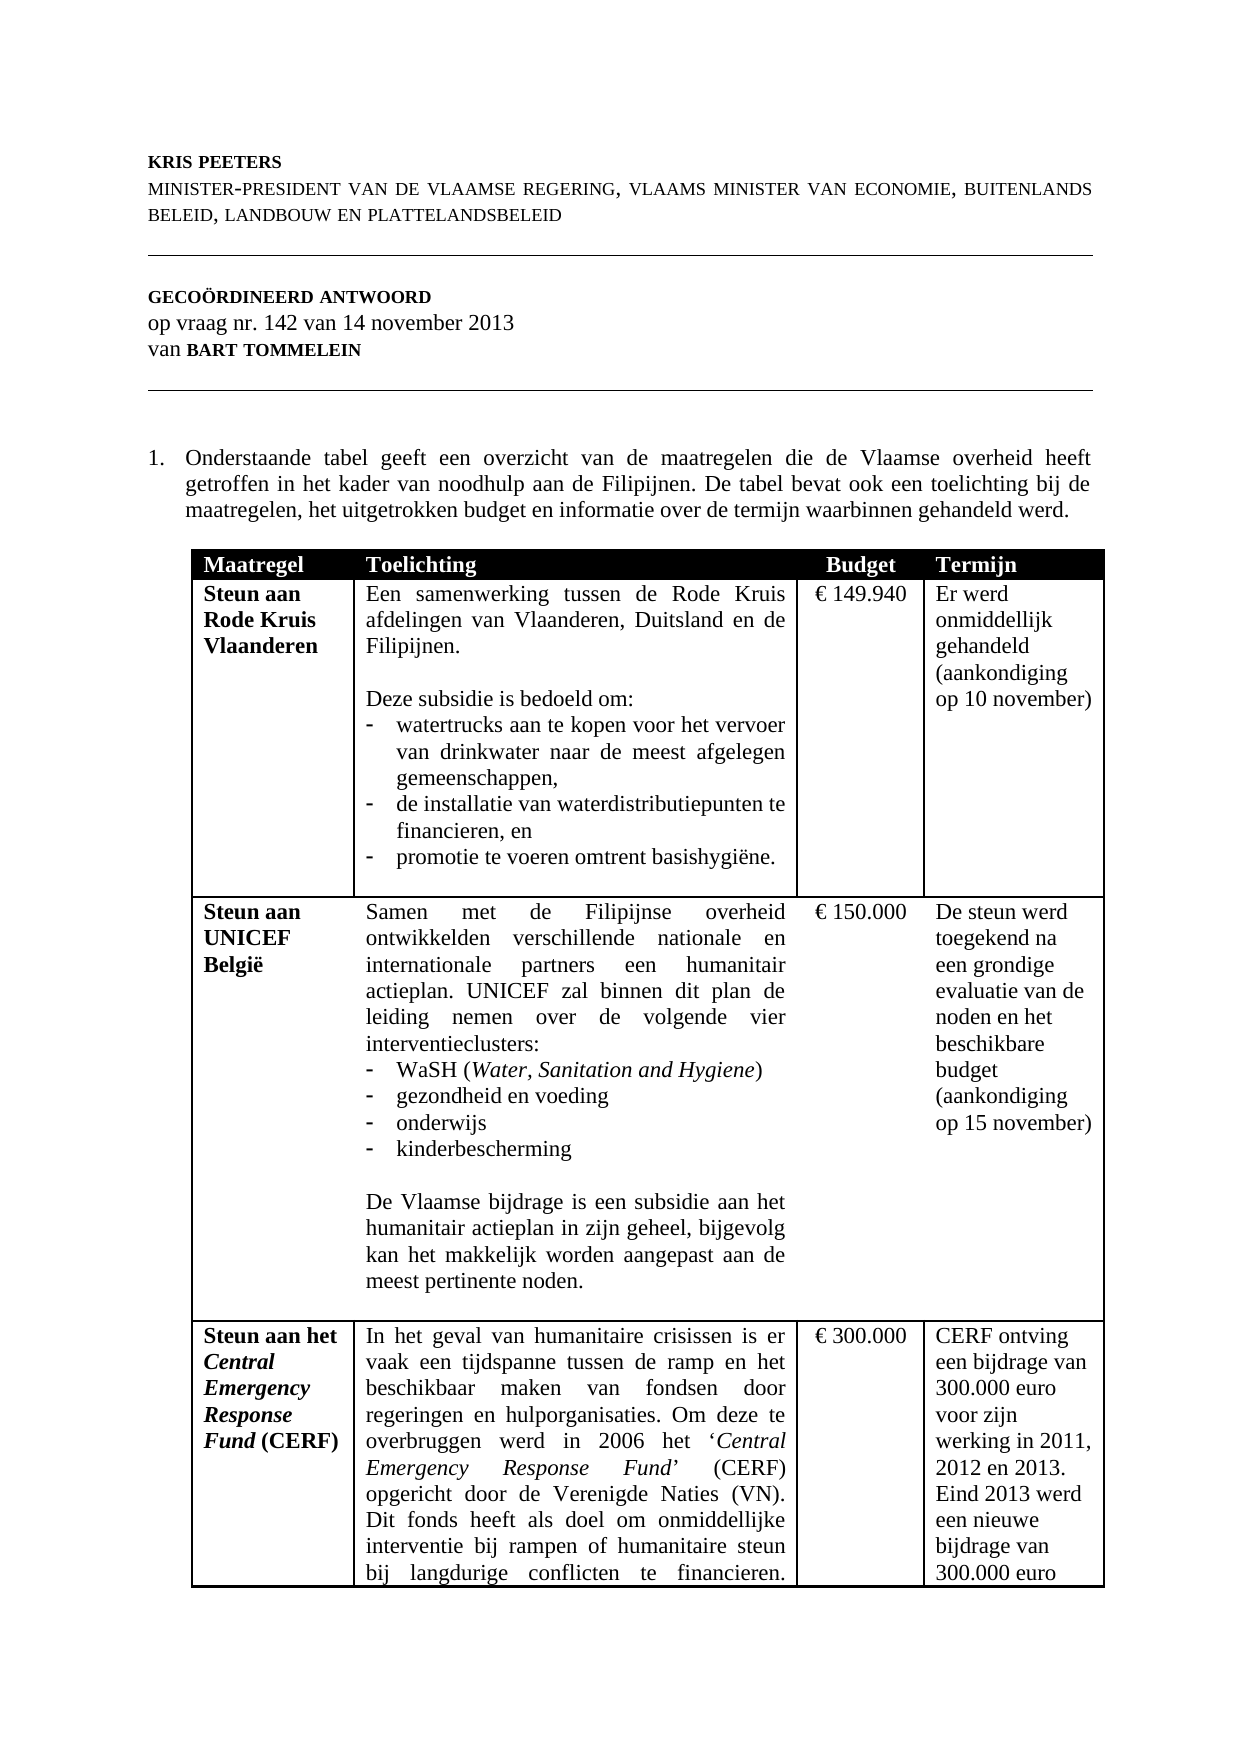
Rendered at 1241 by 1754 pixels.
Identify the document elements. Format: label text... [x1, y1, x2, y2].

table_cell Er werd onmiddellijk gehandeld (aankondiging op 10 november) [925, 580, 1103, 896]
table_cell Een samenwerking tussen de Rode Kruis afdelingen van Vlaanderen, Duitsland en de Filipijnen. Deze subsidie is bedoeld om: watertrucks aan te kopen voor het vervoer van drinkwater naar de meest afgelegen gemeenschappen, de installatie van waterdistributiepunten te financieren, en promotie te voeren omtrent basishygiëne. [355, 580, 796, 896]
table_header Toelichting [354, 551, 797, 578]
table_cell Steun aan Rode Kruis Vlaanderen [193, 580, 353, 896]
text kris peeters [148, 148, 1093, 174]
table_cell € 300.000 [798, 1322, 923, 1585]
text op vraag nr. 142 van 14 november 2013 [148, 309, 1093, 335]
table_header Termijn [924, 551, 1103, 578]
table_cell De steun werd toegekend na een grondige evaluatie van de noden en het beschikbare budget (aankondiging op 15 november) [924, 898, 1103, 1320]
text gecoördineerd antwoord [148, 282, 1093, 309]
text minister-president van de vlaamse regering, vlaams minister van economie, buitenlands beleid, landbouw en plattelandsbeleid [148, 174, 1093, 227]
table_cell € 150.000 [797, 898, 924, 1320]
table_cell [193, 1322, 353, 1585]
list Onderstaande tabel geeft een overzicht van de maatregelen die de Vlaamse overheid heeft getroffen in het kader van noodhulp aan de Filipijnen. De tabel bevat ook een toelichting bij de maatregelen, het uitgetrokken budget en informatie over de termijn waarbinnen gehandeld werd. [148, 444, 1093, 523]
table_cell Steun aan UNICEF België [193, 898, 354, 1320]
text van bart tommelein [148, 335, 1093, 362]
table_header Maatregel [193, 551, 354, 578]
table_cell Samen met de Filipijnse overheid ontwikkelden verschillende nationale en internationale partners een humanitair actieplan. UNICEF zal binnen dit plan de leiding nemen over de volgende vier interventieclusters: WaSH (Water, Sanitation and Hygiene) gezondheid en voeding onderwijs kinderbescherming De Vlaamse bijdrage is een subsidie aan het humanitair actieplan in zijn geheel, bijgevolg kan het makkelijk worden aangepast aan de meest pertinente noden. [354, 898, 797, 1320]
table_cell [355, 1322, 796, 1585]
table_header Budget [797, 551, 924, 578]
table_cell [925, 1322, 1103, 1585]
table_cell € 149.940 [798, 580, 923, 896]
